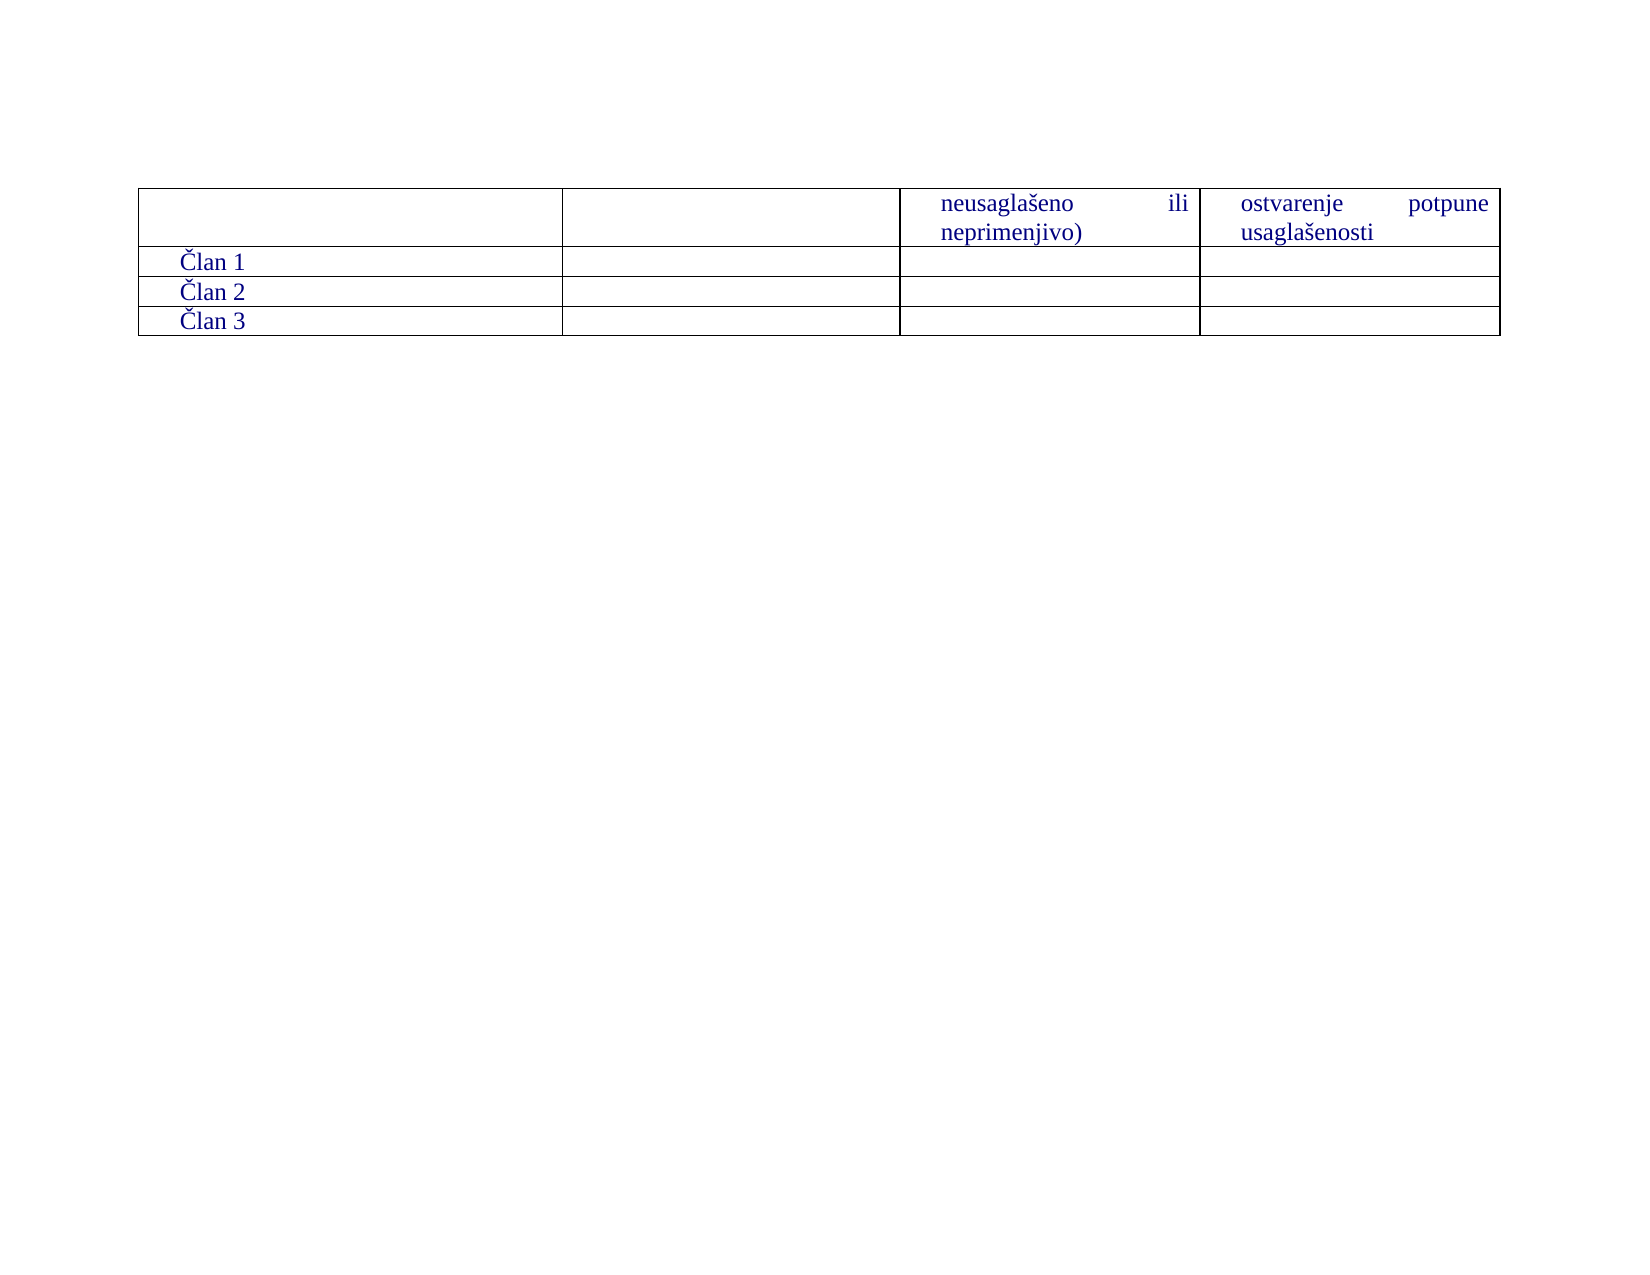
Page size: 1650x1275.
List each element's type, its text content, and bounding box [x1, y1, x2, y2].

table_cell Član 3 [139, 307, 562, 335]
table_cell [901, 247, 1199, 276]
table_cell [563, 189, 899, 246]
table_cell Član 1 [139, 247, 562, 276]
table_cell [1201, 307, 1499, 335]
table_cell [1201, 277, 1499, 306]
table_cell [1201, 189, 1499, 246]
table_cell [563, 307, 899, 335]
table_cell [1201, 247, 1499, 276]
table_cell [563, 277, 899, 306]
table_cell [901, 307, 1199, 335]
table_cell [901, 277, 1199, 306]
table_cell [563, 247, 899, 276]
table_cell Član 2 [139, 277, 562, 306]
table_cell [901, 189, 1199, 246]
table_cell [139, 189, 562, 246]
